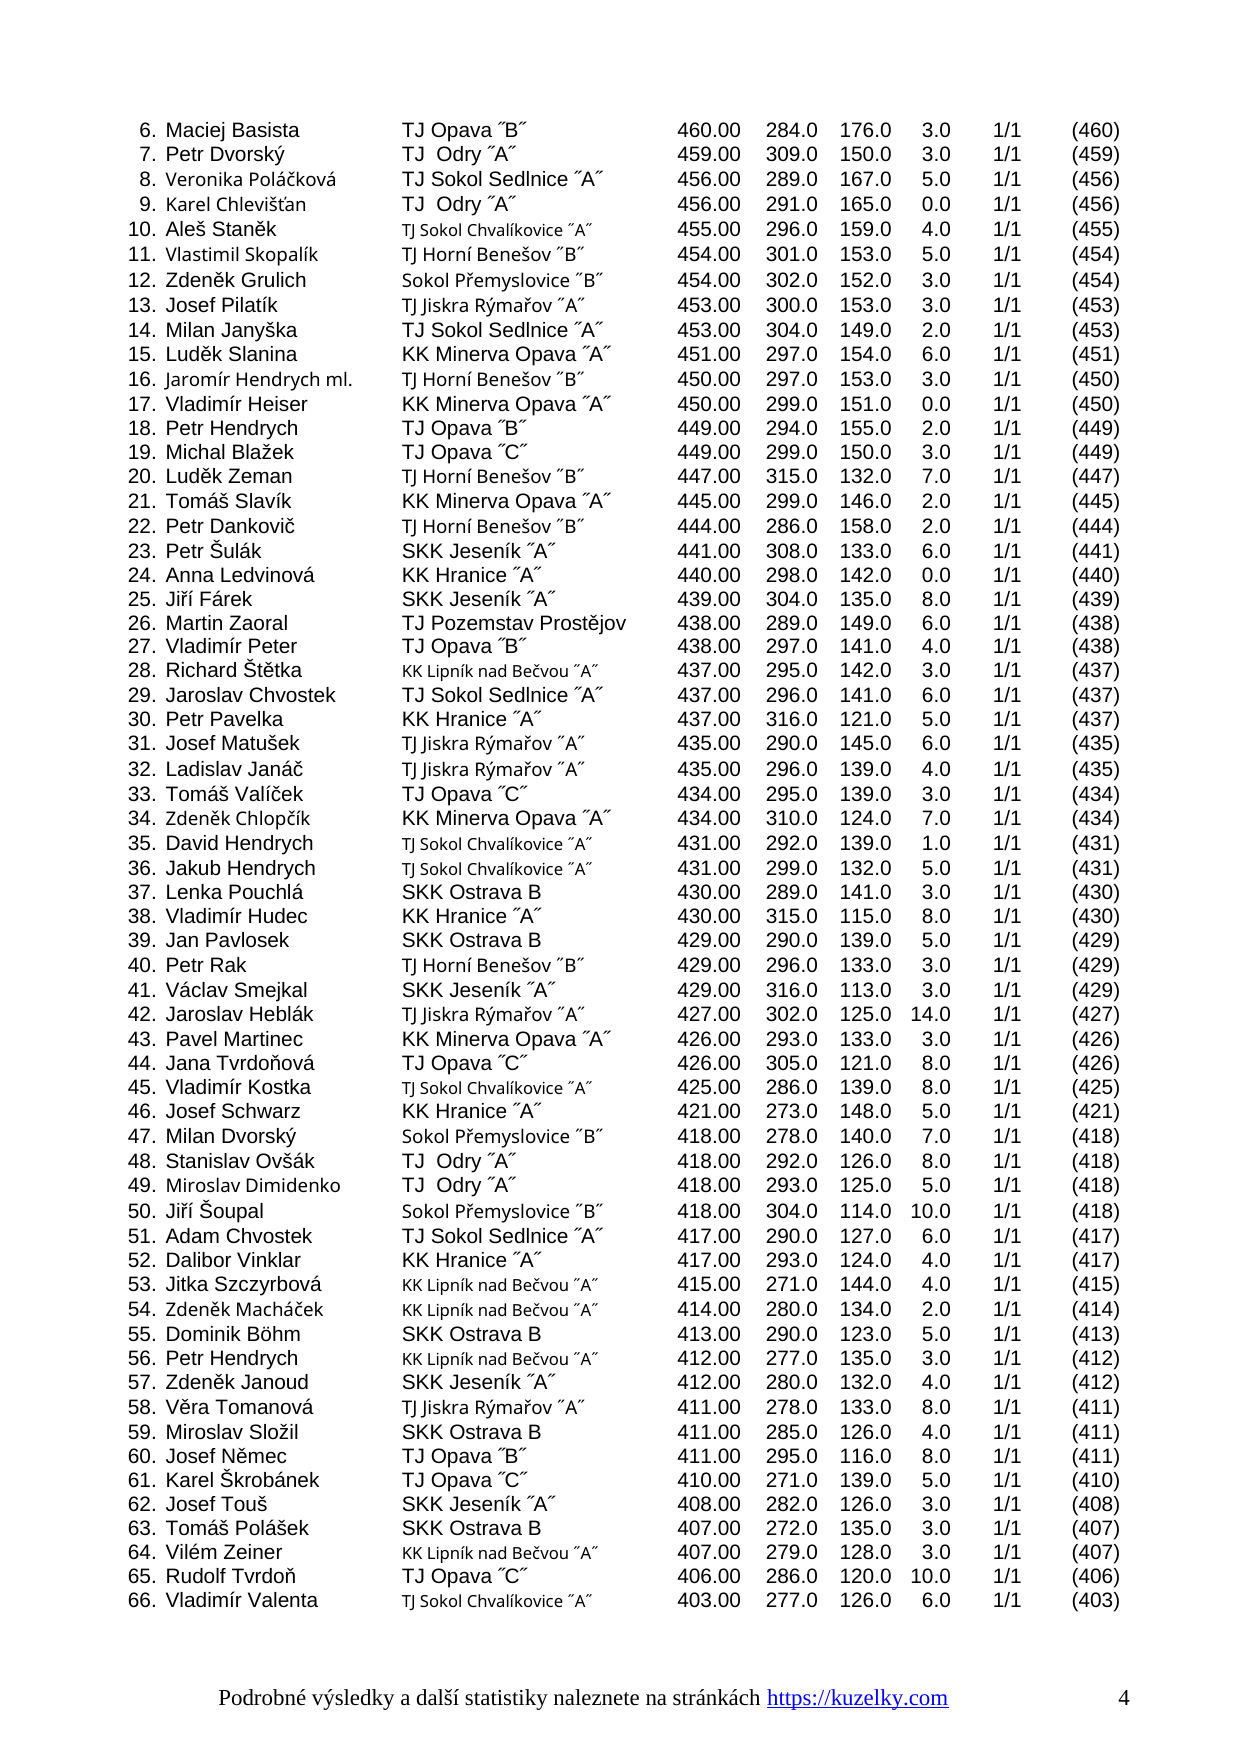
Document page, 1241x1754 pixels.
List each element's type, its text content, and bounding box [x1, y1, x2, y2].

text 60. Josef Němec TJ Opava ˝B˝ 411.00 295.0 116.0 8.0 1/1 (411) [106, 1444, 1134, 1468]
text 19. Michal Blažek TJ Opava ˝C˝ 449.00 299.0 150.0 3.0 1/1 (449) [106, 439, 1134, 463]
text 46. Josef Schwarz KK Hranice ˝A˝ 421.00 273.0 148.0 5.0 1/1 (421) [106, 1099, 1134, 1123]
text 26. Martin Zaoral TJ Pozemstav Prostějov 438.00 289.0 149.0 6.0 1/1 (438) [106, 610, 1134, 634]
text 17. Vladimír Heiser KK Minerva Opava ˝A˝ 450.00 299.0 151.0 0.0 1/1 (450) [106, 392, 1134, 416]
text 36. Jakub Hendrych TJ Sokol Chvalíkovice ˝A˝ 431.00 299.0 132.0 5.0 1/1 (431) [106, 856, 1134, 880]
text 24. Anna Ledvinová KK Hranice ˝A˝ 440.00 298.0 142.0 0.0 1/1 (440) [106, 562, 1134, 586]
text 39. Jan Pavlosek SKK Ostrava B 429.00 290.0 139.0 5.0 1/1 (429) [106, 928, 1134, 952]
text 30. Petr Pavelka KK Hranice ˝A˝ 437.00 316.0 121.0 5.0 1/1 (437) [106, 707, 1134, 731]
text 54. Zdeněk Macháček KK Lipník nad Bečvou ˝A˝ 414.00 280.0 134.0 2.0 1/1 (414) [106, 1296, 1134, 1322]
text 12. Zdeněk Grulich Sokol Přemyslovice ˝B˝ 454.00 302.0 152.0 3.0 1/1 (454) [106, 267, 1134, 293]
text 22. Petr Dankovič TJ Horní Benešov ˝B˝ 444.00 286.0 158.0 2.0 1/1 (444) [106, 513, 1134, 538]
text 37. Lenka Pouchlá SKK Ostrava B 430.00 289.0 141.0 3.0 1/1 (430) [106, 880, 1134, 904]
text 18. Petr Hendrych TJ Opava ˝B˝ 449.00 294.0 155.0 2.0 1/1 (449) [106, 416, 1134, 439]
text 32. Ladislav Janáč TJ Jiskra Rýmařov ˝A˝ 435.00 296.0 139.0 4.0 1/1 (435) [106, 756, 1134, 782]
text 14. Milan Janyška TJ Sokol Sedlnice ˝A˝ 453.00 304.0 149.0 2.0 1/1 (453) [106, 318, 1134, 342]
text 38. Vladimír Hudec KK Hranice ˝A˝ 430.00 315.0 115.0 8.0 1/1 (430) [106, 904, 1134, 928]
text 8. Veronika Poláčková TJ Sokol Sedlnice ˝A˝ 456.00 289.0 167.0 5.0 1/1 (456) [106, 166, 1134, 192]
text 58. Věra Tomanová TJ Jiskra Rýmařov ˝A˝ 411.00 278.0 133.0 8.0 1/1 (411) [106, 1394, 1134, 1420]
text 25. Jiří Fárek SKK Jeseník ˝A˝ 439.00 304.0 135.0 8.0 1/1 (439) [106, 586, 1134, 610]
text 11. Vlastimil Skopalík TJ Horní Benešov ˝B˝ 454.00 301.0 153.0 5.0 1/1 (454) [106, 242, 1134, 267]
text 55. Dominik Böhm SKK Ostrava B 413.00 290.0 123.0 5.0 1/1 (413) [106, 1322, 1134, 1346]
text 31. Josef Matušek TJ Jiskra Rýmařov ˝A˝ 435.00 290.0 145.0 6.0 1/1 (435) [106, 731, 1134, 756]
text 57. Zdeněk Janoud SKK Jeseník ˝A˝ 412.00 280.0 132.0 4.0 1/1 (412) [106, 1370, 1134, 1394]
text 42. Jaroslav Heblák TJ Jiskra Rýmařov ˝A˝ 427.00 302.0 125.0 14.0 1/1 (427) [106, 1001, 1134, 1027]
text 9. Karel Chlevišťan TJ Odry ˝A˝ 456.00 291.0 165.0 0.0 1/1 (456) [106, 192, 1134, 217]
text 45. Vladimír Kostka TJ Sokol Chvalíkovice ˝A˝ 425.00 286.0 139.0 8.0 1/1 (425) [106, 1075, 1134, 1099]
text 15. Luděk Slanina KK Minerva Opava ˝A˝ 451.00 297.0 154.0 6.0 1/1 (451) [106, 342, 1134, 366]
text 13. Josef Pilatík TJ Jiskra Rýmařov ˝A˝ 453.00 300.0 153.0 3.0 1/1 (453) [106, 293, 1134, 318]
text 34. Zdeněk Chlopčík KK Minerva Opava ˝A˝ 434.00 310.0 124.0 7.0 1/1 (434) [106, 806, 1134, 831]
text 23. Petr Šulák SKK Jeseník ˝A˝ 441.00 308.0 133.0 6.0 1/1 (441) [106, 538, 1134, 562]
text 20. Luděk Zeman TJ Horní Benešov ˝B˝ 447.00 315.0 132.0 7.0 1/1 (447) [106, 463, 1134, 489]
text 16. Jaromír Hendrych ml. TJ Horní Benešov ˝B˝ 450.00 297.0 153.0 3.0 1/1 (450) [106, 366, 1134, 392]
text 52. Dalibor Vinklar KK Hranice ˝A˝ 417.00 293.0 124.0 4.0 1/1 (417) [106, 1248, 1134, 1272]
text 63. Tomáš Polášek SKK Ostrava B 407.00 272.0 135.0 3.0 1/1 (407) [106, 1516, 1134, 1539]
text 53. Jitka Szczyrbová KK Lipník nad Bečvou ˝A˝ 415.00 271.0 144.0 4.0 1/1 (415) [106, 1272, 1134, 1296]
text 33. Tomáš Valíček TJ Opava ˝C˝ 434.00 295.0 139.0 3.0 1/1 (434) [106, 782, 1134, 806]
text 10. Aleš Staněk TJ Sokol Chvalíkovice ˝A˝ 455.00 296.0 159.0 4.0 1/1 (455) [106, 217, 1134, 242]
text 29. Jaroslav Chvostek TJ Sokol Sedlnice ˝A˝ 437.00 296.0 141.0 6.0 1/1 (437) [106, 683, 1134, 707]
text 59. Miroslav Složil SKK Ostrava B 411.00 285.0 126.0 4.0 1/1 (411) [106, 1420, 1134, 1444]
text 28. Richard Štětka KK Lipník nad Bečvou ˝A˝ 437.00 295.0 142.0 3.0 1/1 (437) [106, 658, 1134, 683]
text 51. Adam Chvostek TJ Sokol Sedlnice ˝A˝ 417.00 290.0 127.0 6.0 1/1 (417) [106, 1224, 1134, 1248]
text 50. Jiří Šoupal Sokol Přemyslovice ˝B˝ 418.00 304.0 114.0 10.0 1/1 (418) [106, 1198, 1134, 1224]
text 41. Václav Smejkal SKK Jeseník ˝A˝ 429.00 316.0 113.0 3.0 1/1 (429) [106, 977, 1134, 1001]
text 56. Petr Hendrych KK Lipník nad Bečvou ˝A˝ 412.00 277.0 135.0 3.0 1/1 (412) [106, 1346, 1134, 1370]
text 6. Maciej Basista TJ Opava ˝B˝ 460.00 284.0 176.0 3.0 1/1 (460) [106, 118, 1134, 142]
text 40. Petr Rak TJ Horní Benešov ˝B˝ 429.00 296.0 133.0 3.0 1/1 (429) [106, 952, 1134, 977]
text 62. Josef Touš SKK Jeseník ˝A˝ 408.00 282.0 126.0 3.0 1/1 (408) [106, 1492, 1134, 1516]
text 44. Jana Tvrdoňová TJ Opava ˝C˝ 426.00 305.0 121.0 8.0 1/1 (426) [106, 1051, 1134, 1075]
text 64. Vilém Zeiner KK Lipník nad Bečvou ˝A˝ 407.00 279.0 128.0 3.0 1/1 (407) [106, 1539, 1134, 1564]
text 43. Pavel Martinec KK Minerva Opava ˝A˝ 426.00 293.0 133.0 3.0 1/1 (426) [106, 1027, 1134, 1051]
text 65. Rudolf Tvrdoň TJ Opava ˝C˝ 406.00 286.0 120.0 10.0 1/1 (406) [106, 1564, 1134, 1588]
text 27. Vladimír Peter TJ Opava ˝B˝ 438.00 297.0 141.0 4.0 1/1 (438) [106, 634, 1134, 658]
text 35. David Hendrych TJ Sokol Chvalíkovice ˝A˝ 431.00 292.0 139.0 1.0 1/1 (431) [106, 831, 1134, 856]
text 48. Stanislav Ovšák TJ Odry ˝A˝ 418.00 292.0 126.0 8.0 1/1 (418) [106, 1149, 1134, 1173]
text 61. Karel Škrobánek TJ Opava ˝C˝ 410.00 271.0 139.0 5.0 1/1 (410) [106, 1468, 1134, 1492]
text 66. Vladimír Valenta TJ Sokol Chvalíkovice ˝A˝ 403.00 277.0 126.0 6.0 1/1 (403) [106, 1588, 1134, 1612]
text 49. Miroslav Dimidenko TJ Odry ˝A˝ 418.00 293.0 125.0 5.0 1/1 (418) [106, 1173, 1134, 1198]
text 7. Petr Dvorský TJ Odry ˝A˝ 459.00 309.0 150.0 3.0 1/1 (459) [106, 142, 1134, 166]
text 47. Milan Dvorský Sokol Přemyslovice ˝B˝ 418.00 278.0 140.0 7.0 1/1 (418) [106, 1123, 1134, 1149]
text 21. Tomáš Slavík KK Minerva Opava ˝A˝ 445.00 299.0 146.0 2.0 1/1 (445) [106, 489, 1134, 513]
